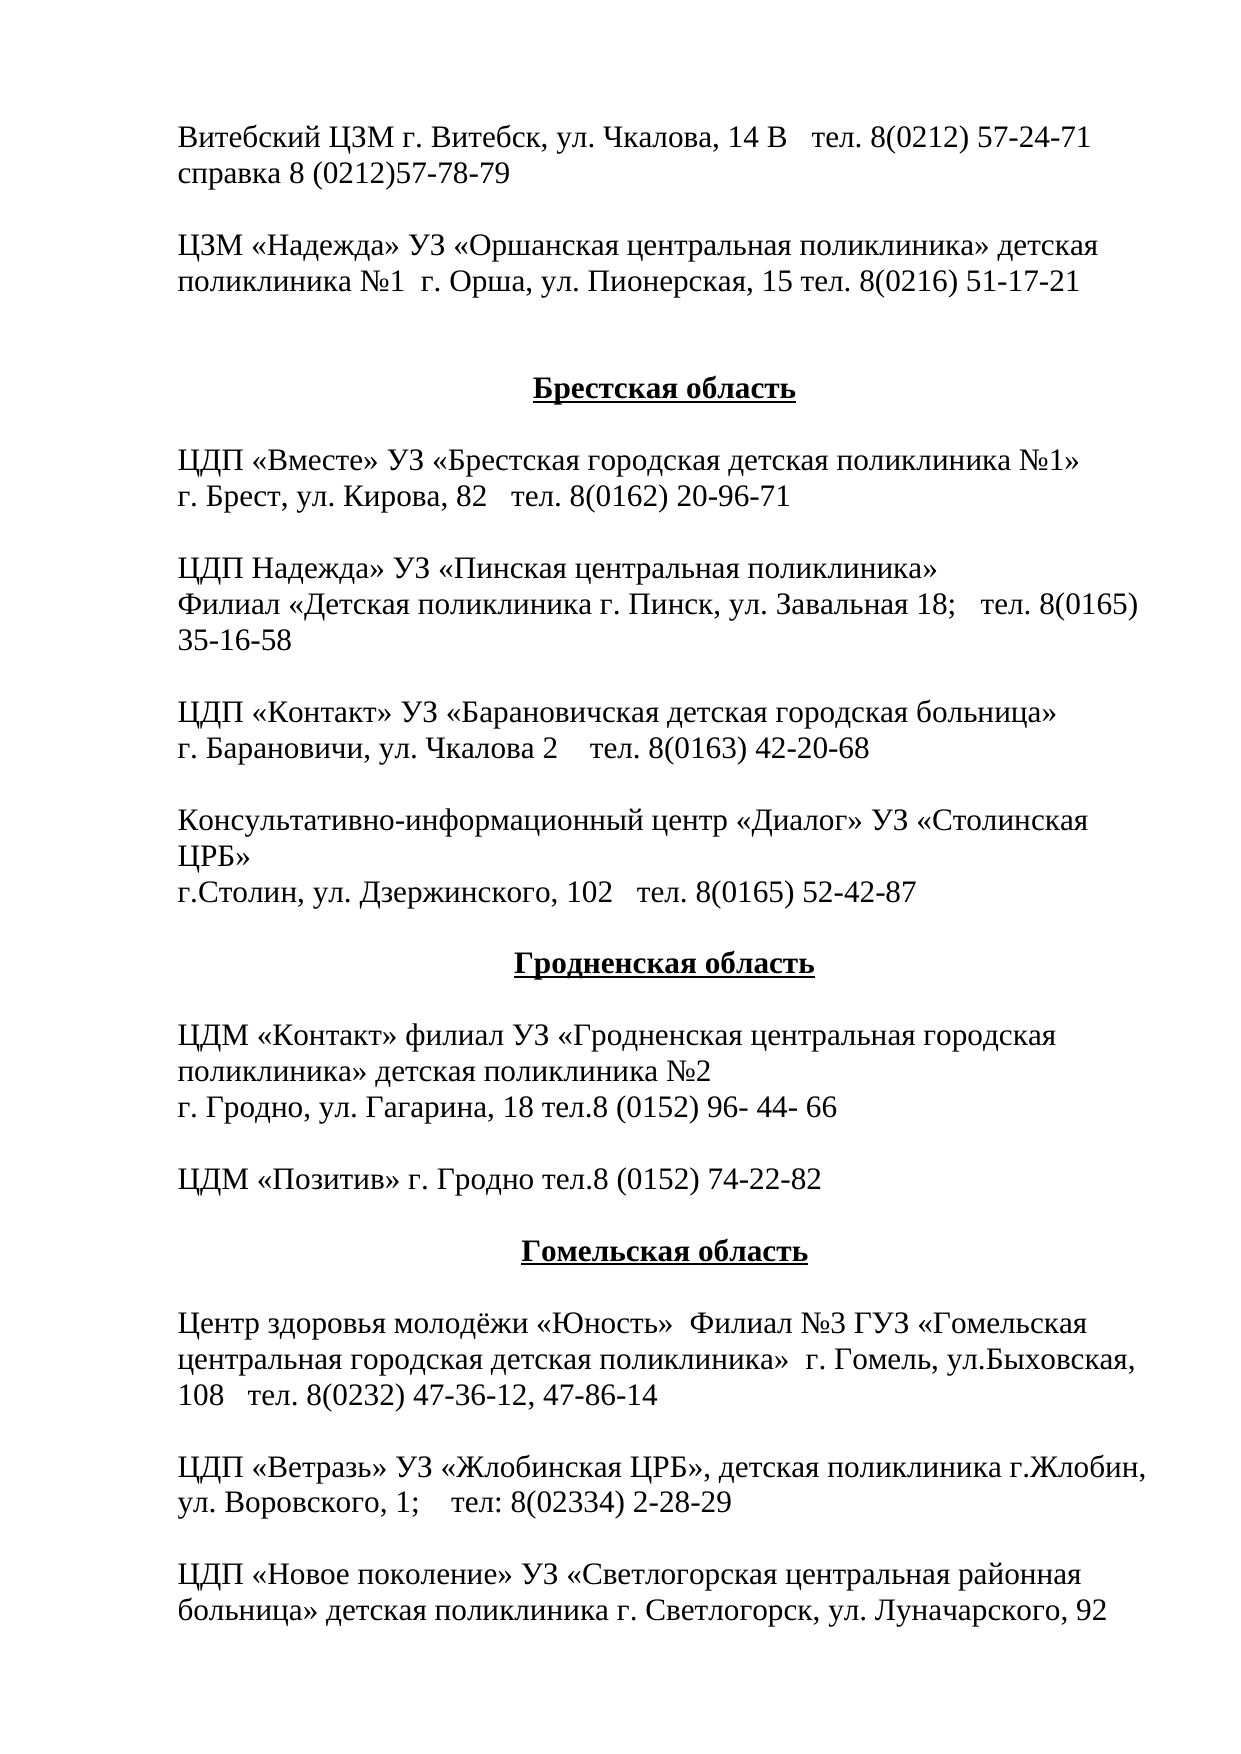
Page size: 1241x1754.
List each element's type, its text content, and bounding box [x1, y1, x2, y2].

text справка 8 (0212)57-78-79 [177, 154, 1152, 190]
text ЦДП «Контакт» УЗ «Барановичская детская городская больница» [177, 693, 1152, 729]
text ЦДП Надежда» УЗ «Пинская центральная поликлиника» [177, 549, 1152, 585]
text ЦДП «Новое поколение» УЗ «Светлогорская центральная районная больница» детская поликлиника г. Светлогорск, ул. Луначарского, 92 [177, 1556, 1152, 1627]
text ЦДП «Вместе» УЗ «Брестская городская детская поликлиника №1» [177, 442, 1152, 477]
text ЦЗМ «Надежда» УЗ «Оршанская центральная поликлиника» детская поликлиника №1 г. Орша, ул. Пионерская, 15 тел. 8(0216) 51-17-21 [177, 226, 1152, 298]
text Витебский ЦЗМ г. Витебск, ул. Чкалова, 14 В тел. 8(0212) 57-24-71 [177, 118, 1152, 154]
text ЦДП «Ветразь» УЗ «Жлобинская ЦРБ», детская поликлиника г.Жлобин, ул. Воровского, 1; тел: 8(02334) 2-28-29 [177, 1448, 1152, 1520]
text г. Брест, ул. Кирова, 82 тел. 8(0162) 20-96-71 [177, 477, 1152, 513]
text Консультативно-информационный центр «Диалог» УЗ «Столинская ЦРБ» [177, 801, 1152, 873]
text ЦДМ «Контакт» филиал УЗ «Гродненская центральная городская [177, 1017, 1152, 1052]
text г. Гродно, ул. Гагарина, 18 тел.8 (0152) 96- 44- 66 [177, 1088, 1152, 1124]
text Гродненская область [177, 945, 1152, 981]
text Центр здоровья молодёжи «Юность» Филиал №3 ГУЗ «Гомельская центральная городская детская поликлиника» г. Гомель, ул.Быховская, 108 тел. 8(0232) 47-36-12, 47-86-14 [177, 1304, 1152, 1412]
text поликлиника» детская поликлиника №2 [177, 1052, 1152, 1088]
text Филиал «Детская поликлиника г. Пинск, ул. Завальная 18; тел. 8(0165) 35-16-58 [177, 585, 1152, 657]
text г.Столин, ул. Дзержинского, 102 тел. 8(0165) 52-42-87 [177, 873, 1152, 909]
text г. Барановичи, ул. Чкалова 2 тел. 8(0163) 42-20-68 [177, 729, 1152, 765]
text Гомельская область [177, 1232, 1152, 1268]
text ЦДМ «Позитив» г. Гродно тел.8 (0152) 74-22-82 [177, 1160, 1152, 1196]
text Брестская область [177, 370, 1152, 406]
